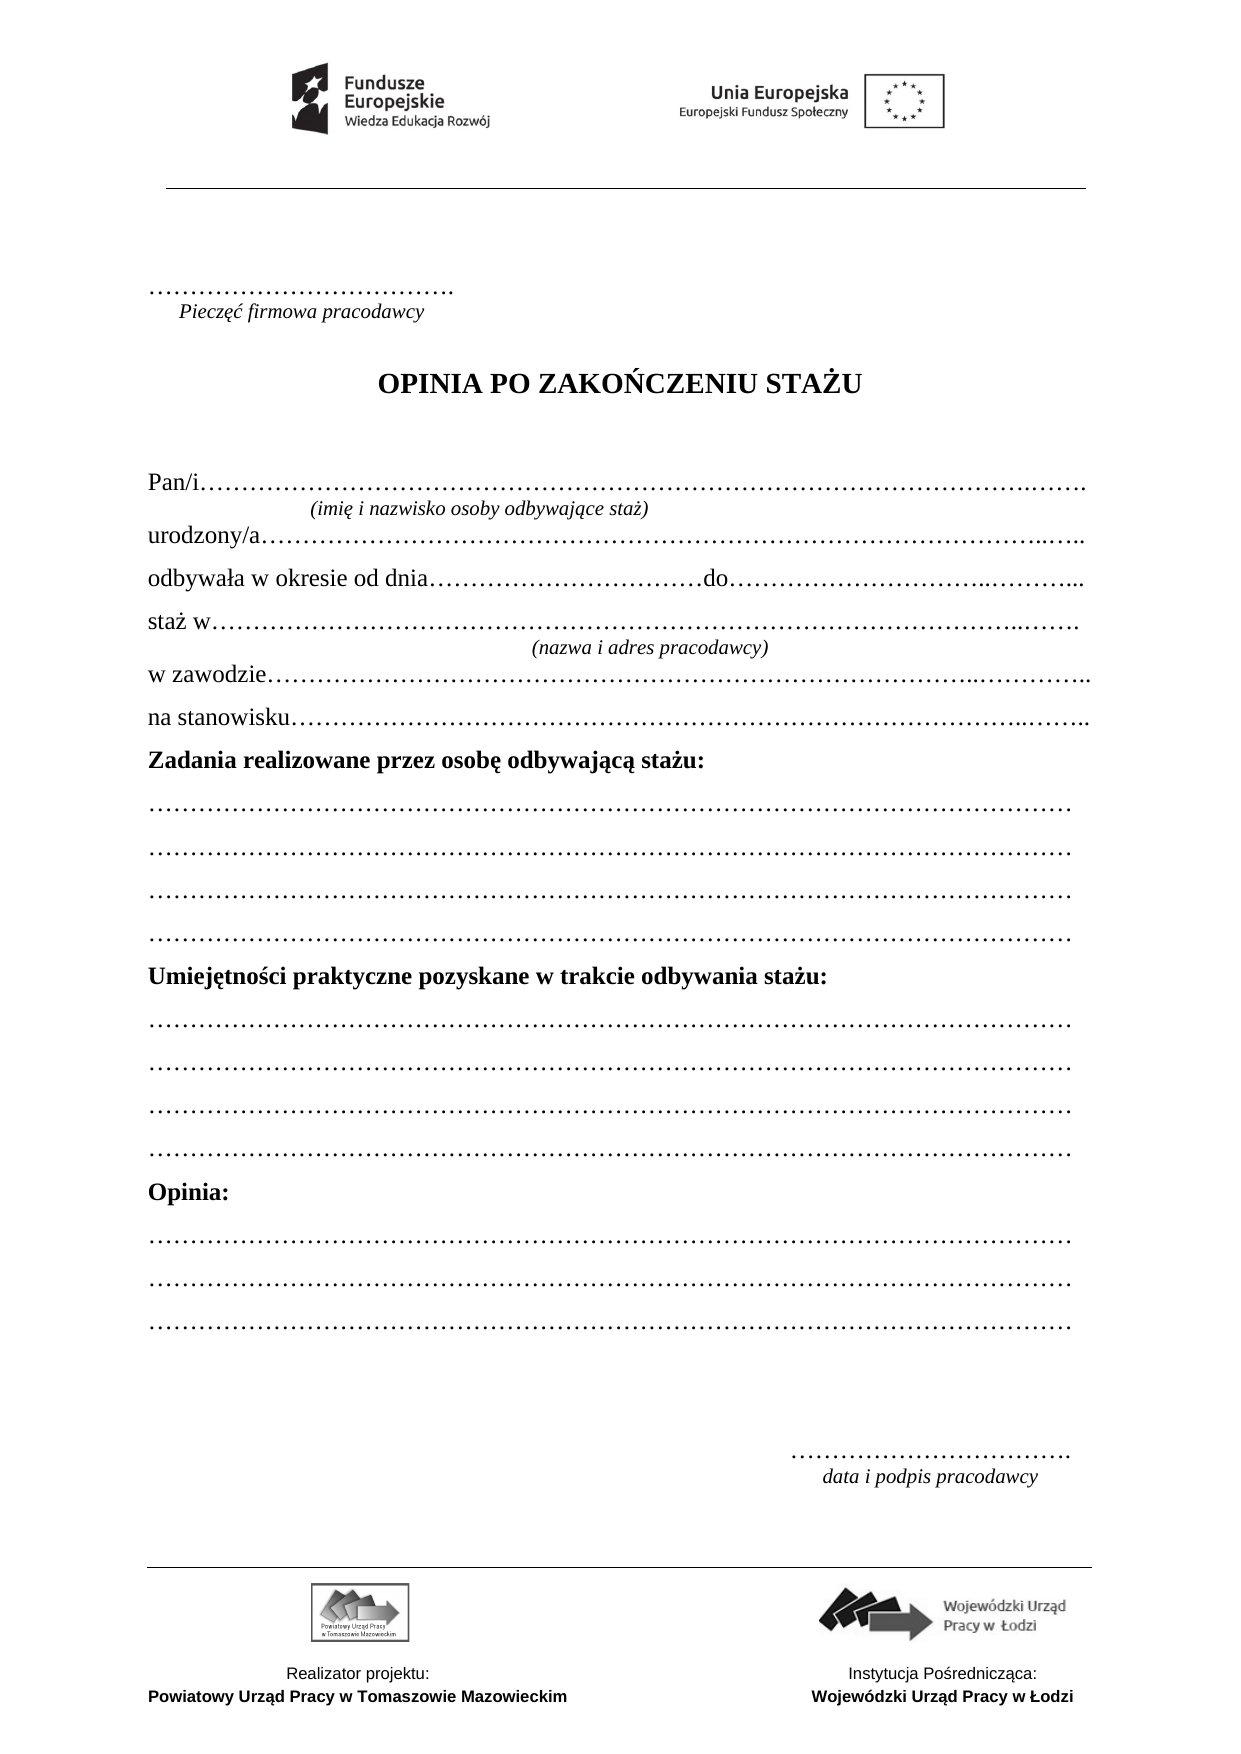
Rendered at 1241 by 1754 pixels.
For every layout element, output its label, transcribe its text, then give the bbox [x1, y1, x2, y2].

text ………………………………………………………………………………………………………………………………………………………………………………………………………………………………………………………………………………………………………………………………………………………………………………………………………… [148, 1004, 1092, 1162]
text Opinia: [148, 1177, 1092, 1205]
text Pan/i……………………………………………………………………………………….……. [148, 467, 1092, 496]
text staż w……………………………………………………………………………………..……. [148, 606, 1092, 635]
text urodzony/a…………………………………………………………………………………..….. [148, 520, 1092, 549]
picture [311, 1583, 410, 1642]
picture [274, 44, 966, 151]
text (imię i nazwisko osoby odbywające staż) [148, 496, 1092, 520]
text w zawodzie…………………………………………………………………………..………….. [148, 659, 1092, 688]
text na stanowisku……………………………………………………………………………..…….. [148, 702, 1092, 731]
text ……………………………………………………………………………………………………………………………………………………………………………………………………………………………………………………………………………………………………… [148, 1220, 1092, 1335]
text ………………………………………………………………………………………………………………………………………………………………………………………………………………………………………………………………………………………………………………………………………………………………………………………………………… [148, 788, 1092, 947]
text Pieczęć firmowa pracodawcy [148, 299, 1092, 323]
text odbywała w okresie od dnia……………………………do…………………………..………... [148, 563, 1092, 592]
text Umiejętności praktyczne pozyskane w trakcie odbywania stażu: [148, 961, 1092, 990]
text ………………………………. [148, 271, 1092, 299]
text OPINIA PO ZAKOŃCZENIU STAŻU [148, 367, 1092, 400]
text data i podpis pracodawcy [148, 1464, 1092, 1488]
text Zadania realizowane przez osobę odbywającą stażu: [148, 745, 1092, 774]
text ……………………………. [148, 1435, 1092, 1464]
text (nazwa i adres pracodawcy) [148, 635, 1092, 659]
